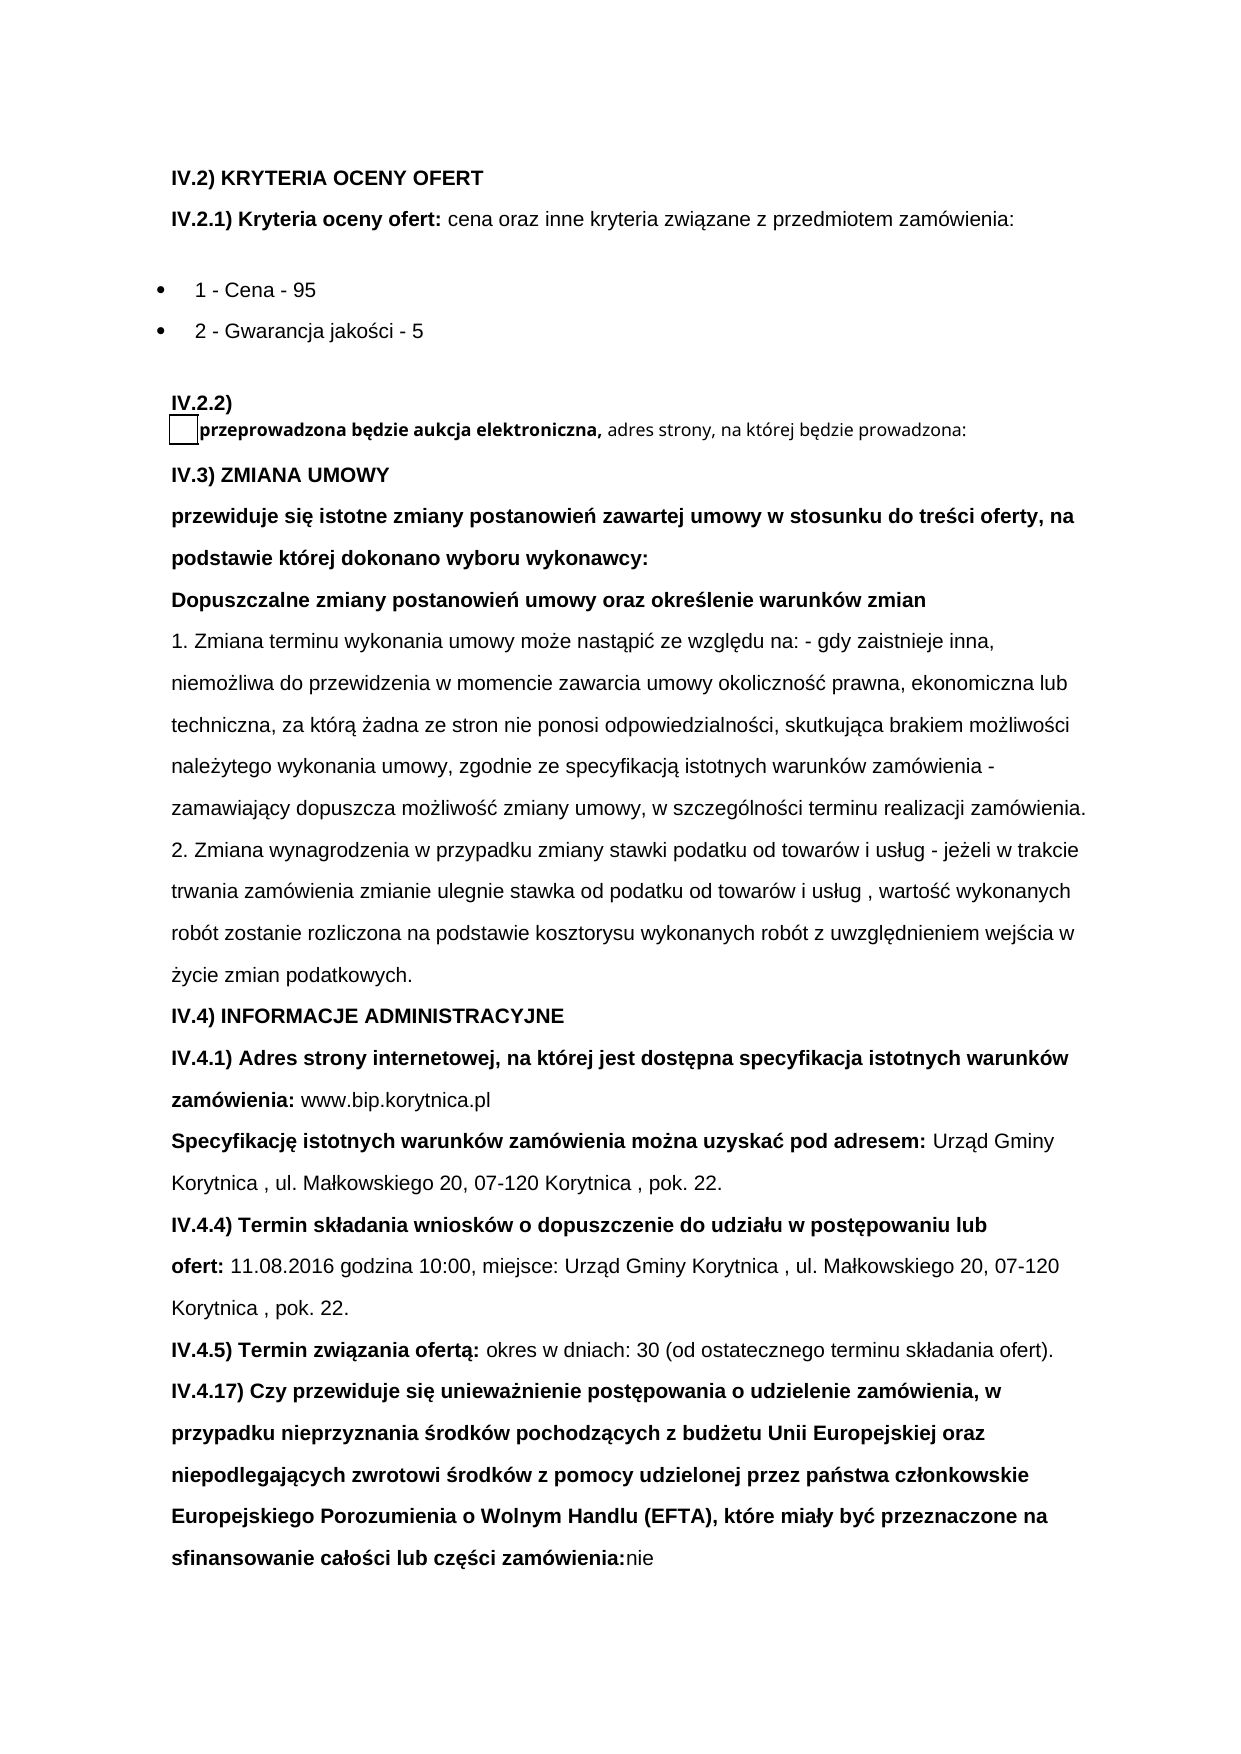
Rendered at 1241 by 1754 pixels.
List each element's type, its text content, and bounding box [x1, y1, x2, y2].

text 1. Zmiana terminu wykonania umowy może nastąpić ze względu na: - gdy zaistnieje inna, niemożliwa do przewidzenia w momencie zawarcia umowy okoliczność prawna, ekonomiczna lub techniczna, za którą żadna ze stron nie ponosi odpowiedzialności, skutkująca brakiem możliwości należytego wykonania umowy, zgodnie ze specyfikacją istotnych warunków zamówienia - zamawiający dopuszcza możliwość zmiany umowy, w szczególności terminu realizacji zamówienia. 2. Zmiana wynagrodzenia w przypadku zmiany stawki podatku od towarów i usług - jeżeli w trakcie trwania zamówienia zmianie ulegnie stawka od podatku od towarów i usług , wartość wykonanych robót zostanie rozliczona na podstawie kosztorysu wykonanych robót z uwzględnieniem wejścia w życie zmian podatkowych. [171, 611, 1093, 986]
list 2 - Gwarancja jakości - 5 [157, 302, 1093, 343]
table_header przeprowadzona będzie aukcja elektroniczna, adres strony, na której będzie prowadzona: [198, 414, 1057, 443]
list 1 - Cena - 95 [157, 260, 1093, 302]
text IV.2) KRYTERIA OCENY OFERT [171, 148, 1093, 189]
text IV.2.2) [171, 373, 1093, 414]
text przewiduje się istotne zmiany postanowień zawartej umowy w stosunku do treści oferty, na podstawie której dokonano wyboru wykonawcy: [171, 486, 1093, 570]
text IV.4.17) Czy przewiduje się unieważnienie postępowania o udzielenie zamówienia, w przypadku nieprzyznania środków pochodzących z budżetu Unii Europejskiej oraz niepodlegających zwrotowi środków z pomocy udzielonej przez państwa członkowskie Europejskiego Porozumienia o Wolnym Handlu (EFTA), które miały być przeznaczone na sfinansowanie całości lub części zamówienia:nie [171, 1361, 1093, 1570]
text IV.2.1) Kryteria oceny ofert: cena oraz inne kryteria związane z przedmiotem zamówienia: [171, 189, 1093, 231]
text IV.4.5) Termin związania ofertą: okres w dniach: 30 (od ostatecznego terminu składania ofert). [171, 1320, 1093, 1361]
text IV.4) INFORMACJE ADMINISTRACYJNE [171, 986, 1093, 1028]
table_header [170, 416, 197, 443]
text Dopuszczalne zmiany postanowień umowy oraz określenie warunków zmian [171, 570, 1093, 611]
text IV.4.4) Termin składania wniosków o dopuszczenie do udziału w postępowaniu lub ofert: 11.08.2016 godzina 10:00, miejsce: Urząd Gminy Korytnica , ul. Małkowskiego 20, 07-120 Korytnica , pok. 22. [171, 1195, 1093, 1320]
text IV.3) ZMIANA UMOWY [171, 445, 1093, 486]
text IV.4.1) Adres strony internetowej, na której jest dostępna specyfikacja istotnych warunków zamówienia: www.bip.korytnica.pl Specyfikację istotnych warunków zamówienia można uzyskać pod adresem: Urząd Gminy Korytnica , ul. Małkowskiego 20, 07-120 Korytnica , pok. 22. [171, 1028, 1093, 1195]
